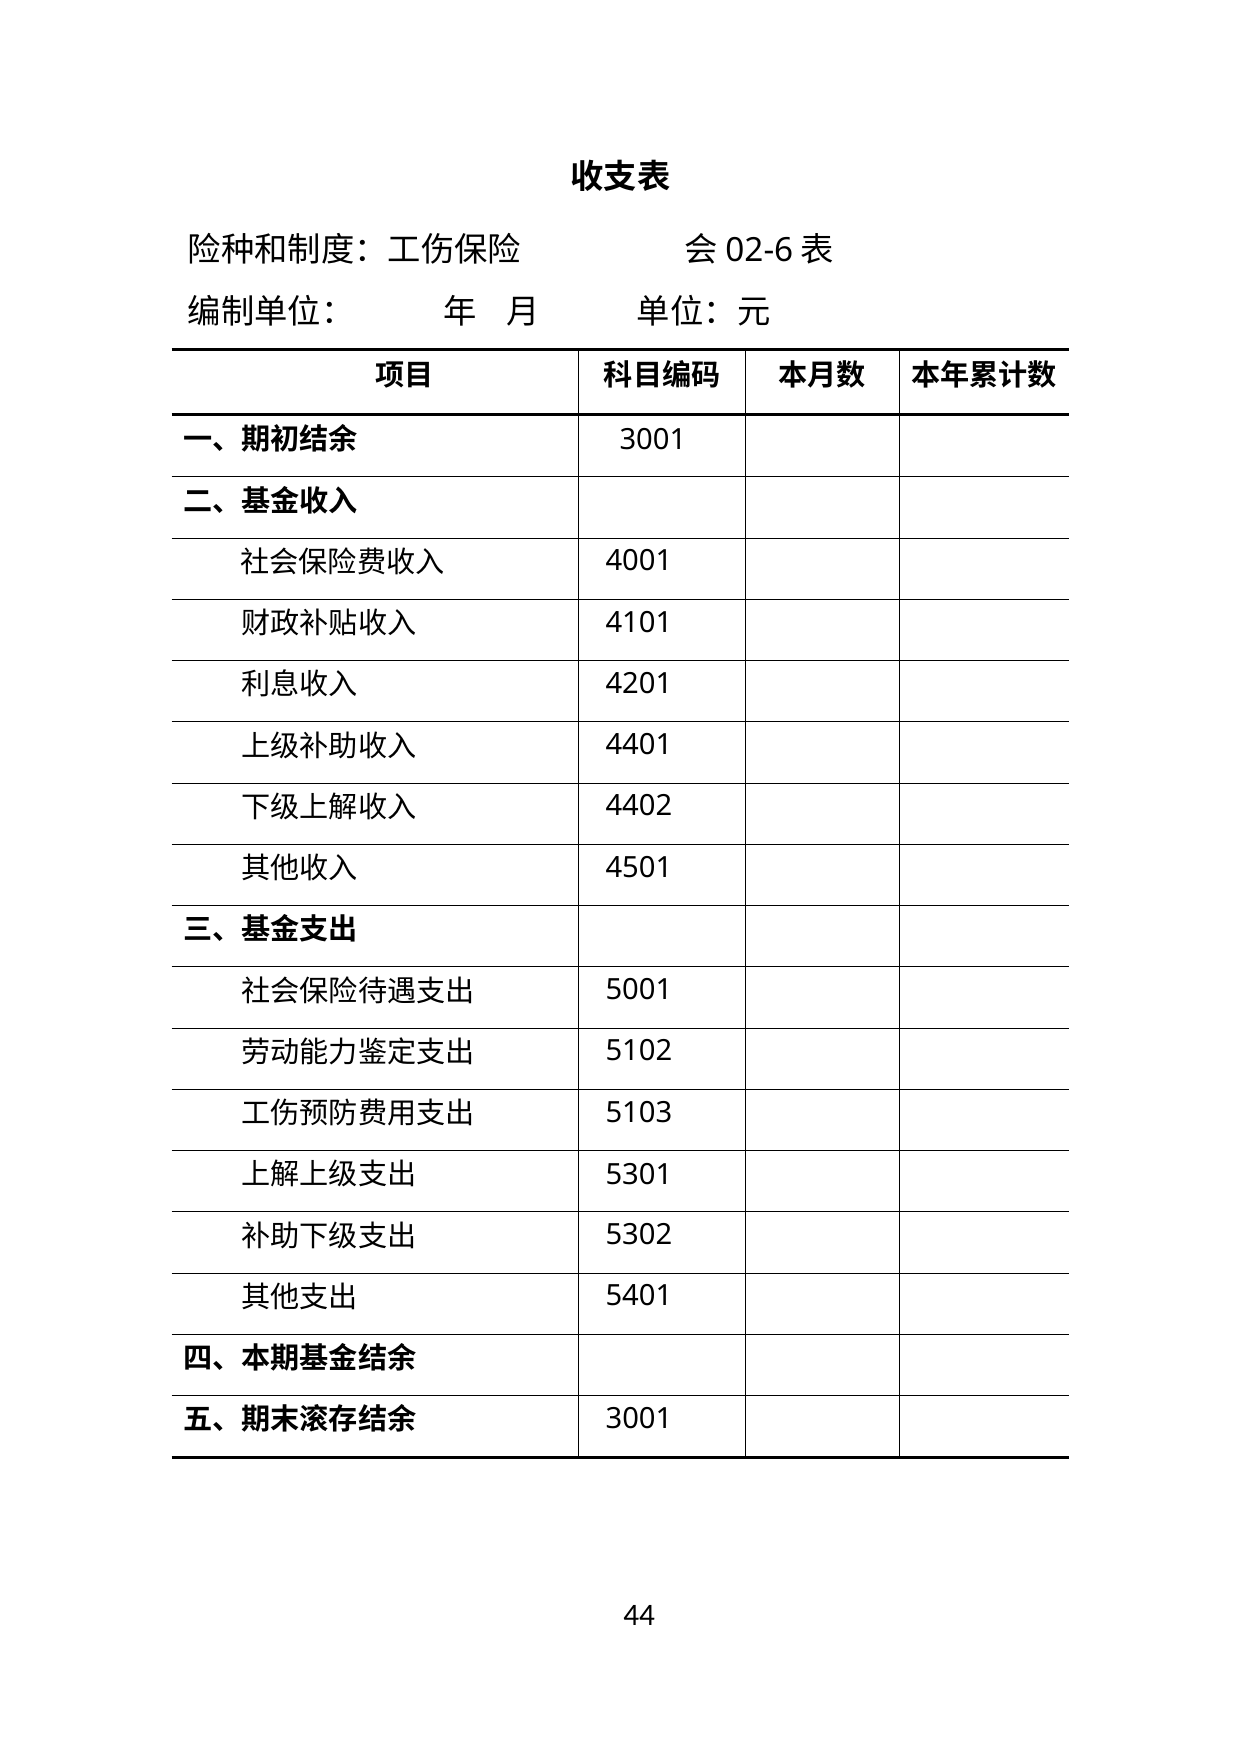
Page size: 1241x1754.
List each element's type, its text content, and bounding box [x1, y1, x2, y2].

table_cell 5001 [579, 967, 745, 1027]
table_cell 工伤预防费用支出 [172, 1090, 578, 1150]
table_cell 4201 [579, 661, 745, 721]
text 险种和制度：工伤保险 会02-6表 [187, 222, 1053, 271]
table_cell [900, 1151, 1069, 1211]
table_header 本月数 [746, 351, 899, 413]
table_cell 5401 [579, 1274, 745, 1334]
table_cell 财政补贴收入 [172, 600, 578, 660]
table_cell [746, 1274, 899, 1334]
table_cell 4001 [579, 539, 745, 599]
table_cell 补助下级支出 [172, 1212, 578, 1272]
table_cell 一、期初结余 [172, 416, 578, 476]
table_cell [579, 1335, 745, 1395]
table_cell 利息收入 [172, 661, 578, 721]
table_cell [746, 1029, 899, 1089]
table_cell [900, 1212, 1069, 1272]
text 编制单位： 年 月 单位：元 [187, 285, 1053, 333]
table_cell 3001 [579, 416, 745, 476]
table_cell 其他收入 [172, 845, 578, 905]
table_cell [579, 906, 745, 966]
table_cell 其他支出 [172, 1274, 578, 1334]
table_cell 劳动能力鉴定支出 [172, 1029, 578, 1089]
table_cell [746, 906, 899, 966]
table_cell [746, 784, 899, 844]
table_cell 上级补助收入 [172, 722, 578, 782]
table_header 本年累计数 [900, 351, 1069, 413]
table_cell [746, 477, 899, 537]
table_cell 3001 [579, 1396, 745, 1456]
table_cell 5301 [579, 1151, 745, 1211]
table_cell [746, 1335, 899, 1395]
table_cell 5102 [579, 1029, 745, 1089]
table_cell [746, 539, 899, 599]
table_header 科目编码 [579, 351, 745, 413]
table_cell [746, 845, 899, 905]
table_cell [900, 416, 1069, 476]
table_cell 上解上级支出 [172, 1151, 578, 1211]
table_cell [746, 967, 899, 1027]
table_cell [746, 1090, 899, 1150]
table_cell [900, 1090, 1069, 1150]
table_cell [900, 539, 1069, 599]
table_cell 下级上解收入 [172, 784, 578, 844]
table_cell [900, 722, 1069, 782]
table_cell 4101 [579, 600, 745, 660]
table_cell [900, 1335, 1069, 1395]
table_cell 5302 [579, 1212, 745, 1272]
table_cell [900, 906, 1069, 966]
table_cell 5103 [579, 1090, 745, 1150]
table_cell [746, 1212, 899, 1272]
table_cell 4401 [579, 722, 745, 782]
table_cell 二、基金收入 [172, 477, 578, 537]
table_cell 四、本期基金结余 [172, 1335, 578, 1395]
table_cell [746, 416, 899, 476]
table_cell [579, 477, 745, 537]
table_cell 社会保险费收入 [172, 539, 578, 599]
table_cell 五、期末滚存结余 [172, 1396, 578, 1456]
table_cell 三、基金支出 [172, 906, 578, 966]
table_cell [900, 1274, 1069, 1334]
table_cell [900, 845, 1069, 905]
table_cell [900, 967, 1069, 1027]
table_cell 4402 [579, 784, 745, 844]
table_cell [900, 784, 1069, 844]
table_cell 社会保险待遇支出 [172, 967, 578, 1027]
table_header 项目 [172, 351, 578, 413]
table_cell [746, 1396, 899, 1456]
table_cell [746, 661, 899, 721]
table_cell 4501 [579, 845, 745, 905]
table_cell [900, 477, 1069, 537]
table_cell [746, 600, 899, 660]
text 收支表 [187, 150, 1053, 198]
table_cell [746, 722, 899, 782]
table_cell [746, 1151, 899, 1211]
table_cell [900, 600, 1069, 660]
table_cell [900, 661, 1069, 721]
table_cell [900, 1029, 1069, 1089]
table_cell [900, 1396, 1069, 1456]
